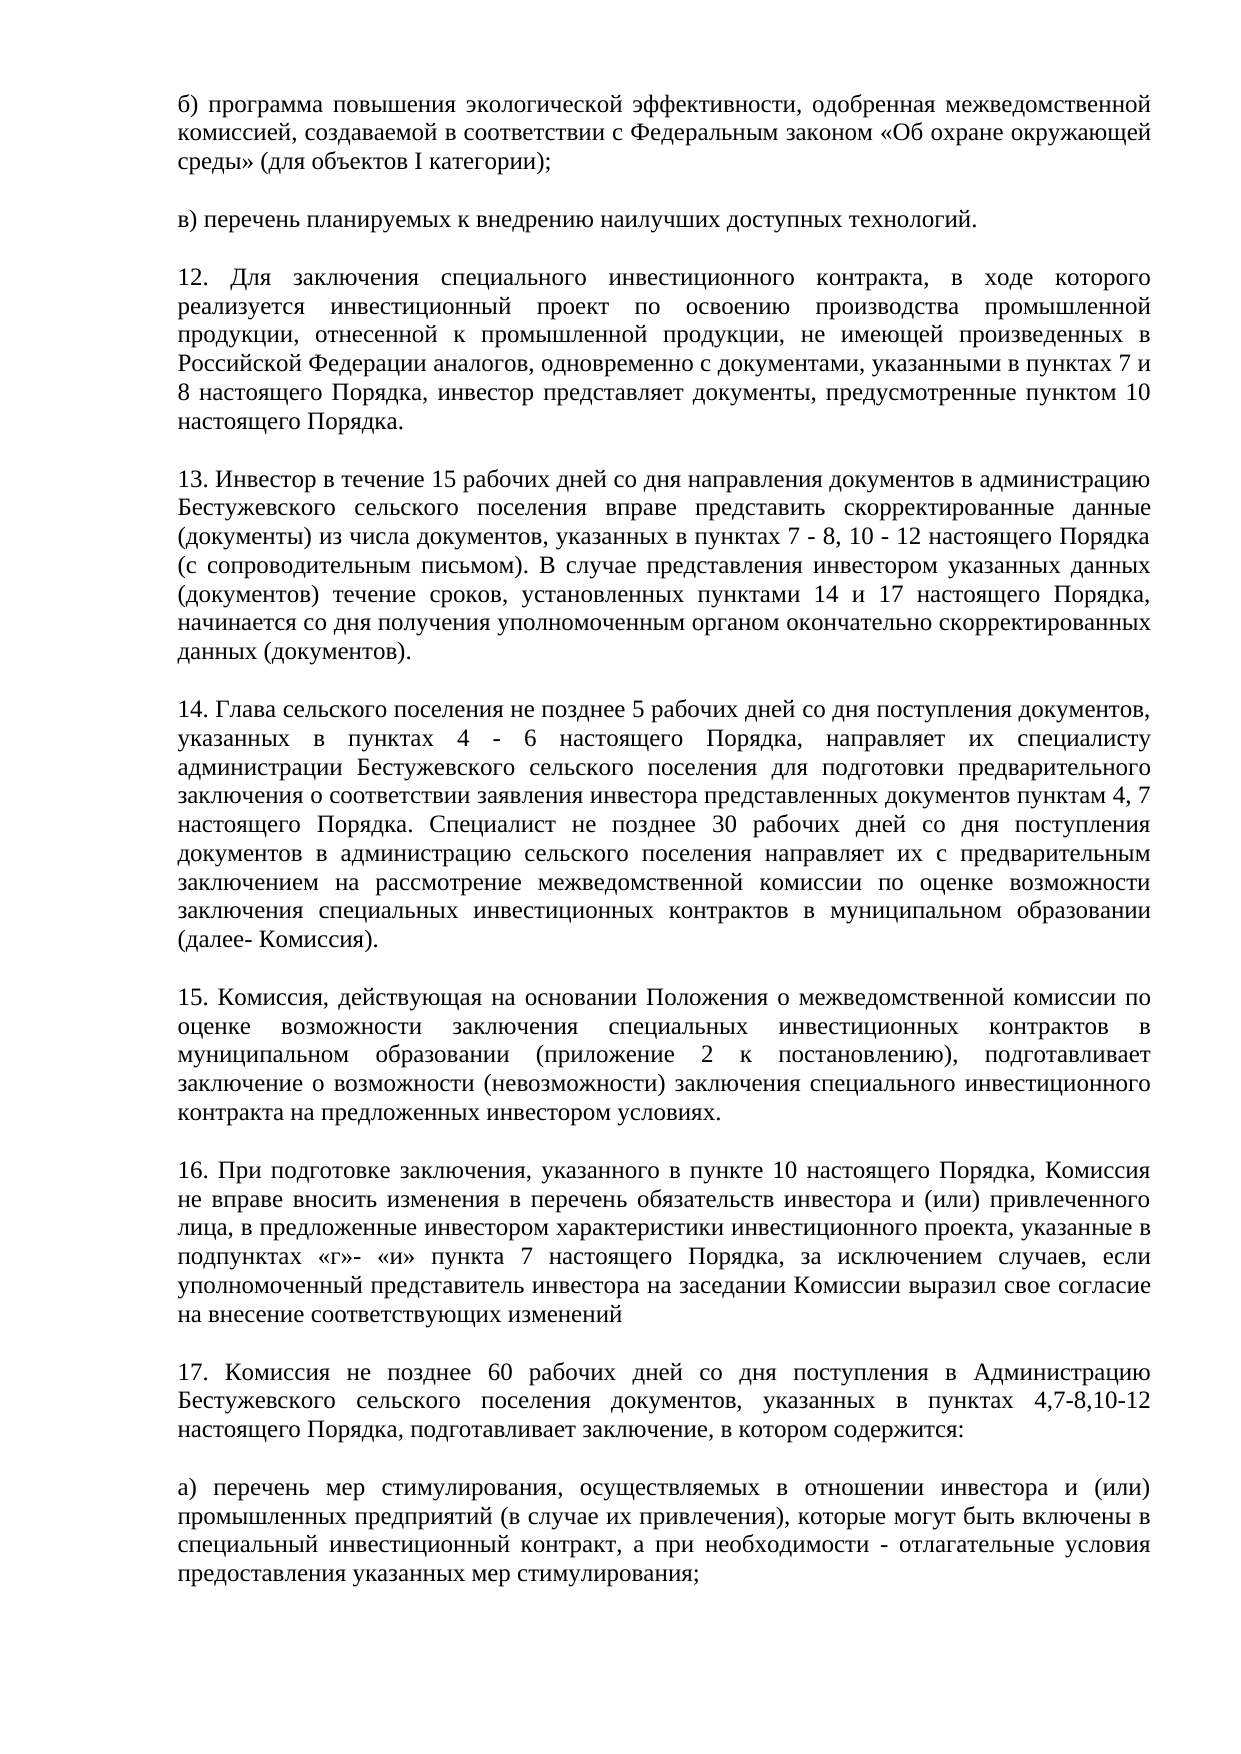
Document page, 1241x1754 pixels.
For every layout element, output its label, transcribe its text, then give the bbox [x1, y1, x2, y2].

text 12. Для заключения специального инвестиционного контракта, в ходе которого реализуется инвестиционный проект по освоению производства промышленной продукции, отнесенной к промышленной продукции, не имеющей произведенных в Российской Федерации аналогов, одновременно с документами, указанными в пунктах 7 и 8 настоящего Порядка, инвестор представляет документы, предусмотренные пунктом 10 настоящего Порядка. [177, 262, 1152, 434]
text 13. Инвестор в течение 15 рабочих дней со дня направления документов в администрацию Бестужевского сельского поселения вправе представить скорректированные данные (документы) из числа документов, указанных в пунктах 7 - 8, 10 - 12 настоящего Порядка (с сопроводительным письмом). В случае представления инвестором указанных данных (документов) течение сроков, установленных пунктами 14 и 17 настоящего Порядка, начинается со дня получения уполномоченным органом окончательно скорректированных данных (документов). [177, 464, 1152, 665]
text а) перечень мер стимулирования, осуществляемых в отношении инвестора и (или) промышленных предприятий (в случае их привлечения), которые могут быть включены в специальный инвестиционный контракт, а при необходимости - отлагательные условия предоставления указанных мер стимулирования; [177, 1472, 1152, 1587]
text б) программа повышения экологической эффективности, одобренная межведомственной комиссией, создаваемой в соответствии с Федеральным законом «Об охране окружающей среды» (для объектов I категории); [177, 89, 1152, 175]
text 14. Глава сельского поселения не позднее 5 рабочих дней со дня поступления документов, указанных в пунктах 4 - 6 настоящего Порядка, направляет их специалисту администрации Бестужевского сельского поселения для подготовки предварительного заключения о соответствии заявления инвестора представленных документов пунктам 4, 7 настоящего Порядка. Специалист не позднее 30 рабочих дней со дня поступления документов в администрацию сельского поселения направляет их с предварительным заключением на рассмотрение межведомственной комиссии по оценке возможности заключения специальных инвестиционных контрактов в муниципальном образовании (далее- Комиссия). [177, 694, 1152, 953]
text 17. Комиссия не позднее 60 рабочих дней со дня поступления в Администрацию Бестужевского сельского поселения документов, указанных в пунктах 4,7-8,10-12 настоящего Порядка, подготавливает заключение, в котором содержится: [177, 1357, 1152, 1443]
text 16. При подготовке заключения, указанного в пункте 10 настоящего Порядка, Комиссия не вправе вносить изменения в перечень обязательств инвестора и (или) привлеченного лица, в предложенные инвестором характеристики инвестиционного проекта, указанные в подпунктах «г»- «и» пункта 7 настоящего Порядка, за исключением случаев, если уполномоченный представитель инвестора на заседании Комиссии выразил свое согласие на внесение соответствующих изменений [177, 1155, 1152, 1327]
text 15. Комиссия, действующая на основании Положения о межведомственной комиссии по оценке возможности заключения специальных инвестиционных контрактов в муниципальном образовании (приложение 2 к постановлению), подготавливает заключение о возможности (невозможности) заключения специального инвестиционного контракта на предложенных инвестором условиях. [177, 982, 1152, 1126]
text в) перечень планируемых к внедрению наилучших доступных технологий. [177, 204, 1152, 233]
